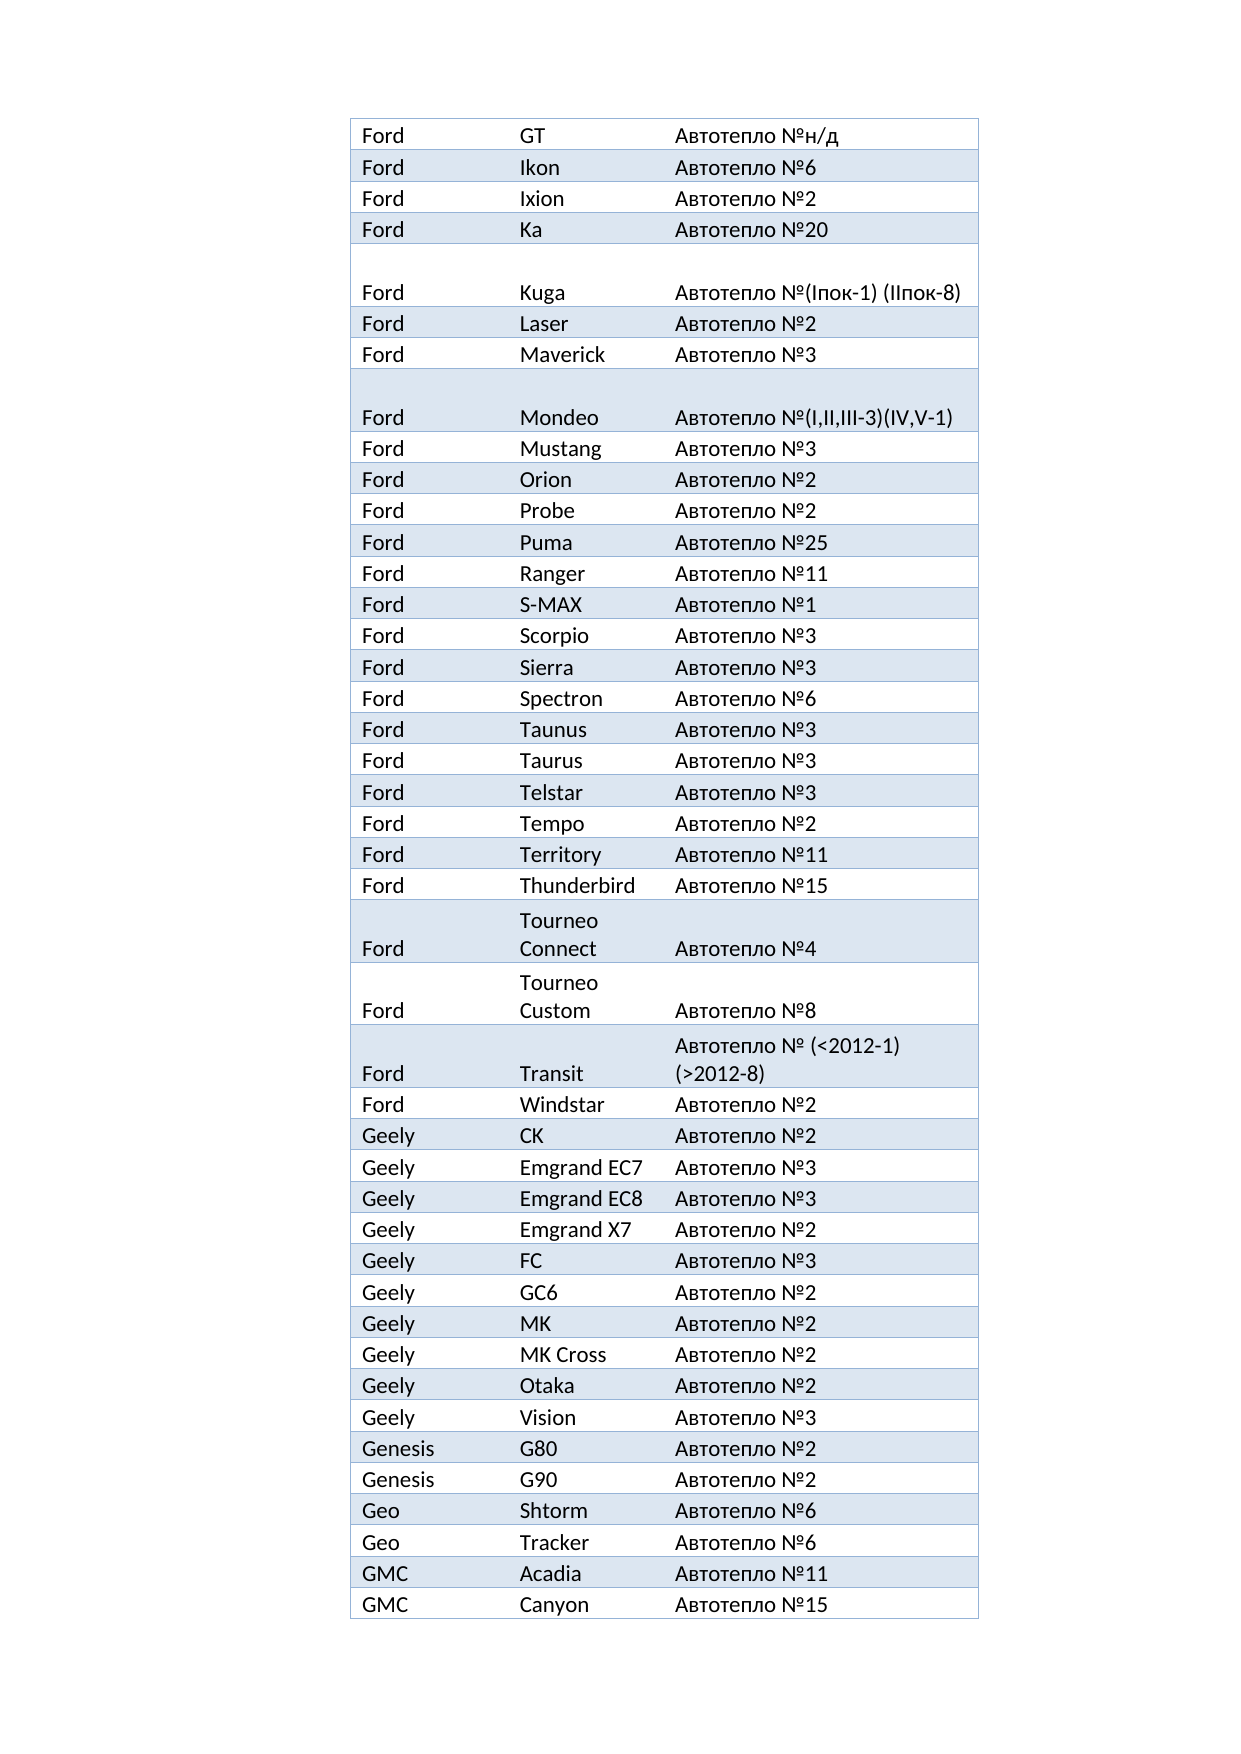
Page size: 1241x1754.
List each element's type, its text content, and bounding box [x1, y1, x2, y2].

table_cell Автотепло №3 [664, 619, 978, 649]
table_cell Автотепло №2 [664, 1338, 978, 1368]
table_cell Ford [351, 119, 508, 149]
table_cell Автотепло №2 [664, 1275, 978, 1306]
table_cell Автотепло №3 [664, 432, 978, 462]
table_cell Puma [508, 525, 664, 556]
table_cell Автотепло №11 [664, 557, 978, 587]
table_cell Автотепло №(Iпок-1) (IIпок-8) [664, 244, 978, 306]
table_cell Ford [351, 713, 508, 743]
table_cell Geo [351, 1494, 508, 1524]
table_cell Thunderbird [508, 869, 664, 899]
table_cell Ford [351, 244, 508, 306]
table_cell Автотепло №3 [664, 1183, 977, 1211]
table_cell Ford [351, 307, 508, 337]
table_cell Ford [351, 807, 508, 837]
table_cell Автотепло №н/д [664, 119, 978, 149]
table_cell Автотепло №2 [664, 307, 978, 337]
table_cell Ikon [508, 150, 664, 181]
table_cell Ford [351, 588, 508, 618]
table_cell Автотепло №3 [664, 650, 978, 681]
table_cell Автотепло №11 [664, 1557, 978, 1587]
table_cell Автотепло № (<2012-1) (>2012-8) [664, 1025, 978, 1087]
table_cell Sierra [508, 650, 664, 681]
table_cell Telstar [508, 775, 664, 806]
table_cell Geely [351, 1307, 508, 1337]
table_cell Автотепло №2 [664, 1307, 978, 1337]
table_cell Автотепло №6 [664, 1525, 978, 1556]
table_cell Tracker [508, 1525, 664, 1556]
table_cell Автотепло №2 [664, 1213, 978, 1243]
table_cell Автотепло №15 [664, 1588, 978, 1618]
table_cell Geely [351, 1369, 508, 1399]
table_cell Автотепло №1 [664, 588, 978, 618]
table_cell Windstar [508, 1088, 664, 1118]
table_cell Ka [508, 213, 664, 243]
table_cell Ford [351, 150, 508, 181]
table_cell Ford [351, 869, 508, 899]
table_cell FC [508, 1244, 664, 1274]
table_cell Ford [351, 494, 508, 524]
table_cell Emgrand EC8 [508, 1182, 664, 1212]
table_cell Ixion [508, 182, 664, 212]
table_cell Laser [508, 307, 664, 337]
table_cell Transit [508, 1025, 664, 1087]
table_cell Автотепло №2 [664, 494, 978, 524]
table_cell Emgrand EC7 [508, 1150, 664, 1181]
table_cell Maverick [508, 338, 664, 368]
table_cell Автотепло №3 [664, 1400, 978, 1431]
table_cell Geo [351, 1525, 508, 1556]
table_cell Автотепло №3 [664, 1244, 978, 1274]
table_cell Ford [351, 525, 508, 556]
table_cell Автотепло №3 [664, 713, 978, 743]
table_cell Автотепло №25 [664, 525, 978, 556]
table_cell Автотепло №15 [664, 869, 978, 899]
table_cell Genesis [351, 1463, 508, 1493]
table_cell Ford [351, 1088, 508, 1118]
table_cell Orion [508, 463, 664, 493]
table_cell Автотепло №3 [664, 1150, 978, 1181]
table_cell Ford [351, 213, 508, 243]
table_cell Автотепло №2 [664, 1369, 978, 1399]
table_cell Автотепло №2 [664, 1088, 978, 1118]
table_cell G80 [508, 1432, 664, 1462]
table_cell Ford [351, 1025, 508, 1087]
table_cell GC6 [508, 1275, 664, 1306]
table_cell MK Cross [508, 1338, 664, 1368]
table_cell GMC [351, 1557, 508, 1587]
table_cell Ford [351, 682, 508, 712]
table_cell Автотепло №3 [664, 338, 978, 368]
table_cell Territory [508, 838, 664, 868]
table_cell CK [508, 1119, 664, 1149]
table_cell Spectron [508, 682, 664, 712]
table_cell Geely [351, 1182, 508, 1212]
table_cell Автотепло №2 [664, 1463, 978, 1493]
table_cell Ford [351, 900, 508, 962]
table_cell Ford [351, 557, 508, 587]
table_cell Geely [351, 1150, 508, 1181]
table_cell Geely [351, 1213, 508, 1243]
table_cell Geely [351, 1244, 508, 1274]
table_cell Ranger [508, 557, 664, 587]
table_cell MK [508, 1307, 664, 1337]
table_cell Geely [351, 1338, 508, 1368]
table_cell Probe [508, 494, 664, 524]
table_cell Tempo [508, 807, 664, 837]
table_cell Taunus [508, 713, 664, 743]
table_cell Автотепло №8 [664, 963, 978, 1024]
table_cell Taurus [508, 744, 664, 774]
table_cell Ford [351, 463, 508, 493]
table_cell Scorpio [508, 619, 664, 649]
table_cell Автотепло №3 [664, 744, 978, 774]
table_cell Ford [351, 619, 508, 649]
table_cell Ford [351, 744, 508, 774]
table_cell Ford [351, 963, 508, 1024]
table_cell Автотепло №11 [664, 838, 978, 868]
table_cell Tourneo Connect [508, 900, 664, 962]
table_cell G90 [508, 1463, 664, 1493]
table_cell Ford [351, 338, 508, 368]
table_cell Автотепло №6 [664, 682, 978, 712]
table_cell Kuga [508, 244, 664, 306]
table_cell Vision [508, 1400, 664, 1431]
table_cell GT [508, 119, 664, 149]
table_cell Tourneo Custom [508, 963, 664, 1024]
table_cell Ford [351, 432, 508, 462]
table_cell Geely [351, 1400, 508, 1431]
table_cell Acadia [508, 1557, 664, 1587]
table_cell Автотепло №2 [664, 463, 978, 493]
table_cell Автотепло №2 [664, 1119, 978, 1149]
table_cell Автотепло №20 [664, 213, 978, 243]
table_cell S-MAX [508, 588, 664, 618]
table_cell Автотепло №2 [664, 807, 978, 837]
table_cell Geely [351, 1119, 508, 1149]
table_cell Автотепло №2 [664, 182, 978, 212]
table_cell Автотепло №4 [664, 900, 978, 962]
table_cell Geely [351, 1275, 508, 1306]
table_cell Автотепло №6 [664, 1494, 978, 1524]
table_cell Otaka [508, 1369, 664, 1399]
table_cell Mustang [508, 432, 664, 462]
table_cell Emgrand X7 [508, 1213, 664, 1243]
table_cell Shtorm [508, 1494, 664, 1524]
table_cell Ford [351, 182, 508, 212]
table_cell Ford [351, 775, 508, 806]
table_cell Автотепло №3 [664, 775, 978, 806]
table_cell Автотепло №(I,II,III-3)(IV,V-1) [664, 369, 978, 431]
table_cell Автотепло №6 [664, 150, 978, 181]
table_cell GMC [351, 1588, 508, 1618]
table_cell Ford [351, 838, 508, 868]
table_cell Ford [351, 650, 508, 681]
table_cell Mondeo [508, 369, 664, 431]
table_cell Ford [351, 369, 508, 431]
table_cell Canyon [508, 1588, 664, 1618]
table_cell Автотепло №2 [664, 1432, 978, 1462]
table_cell Genesis [351, 1432, 508, 1462]
